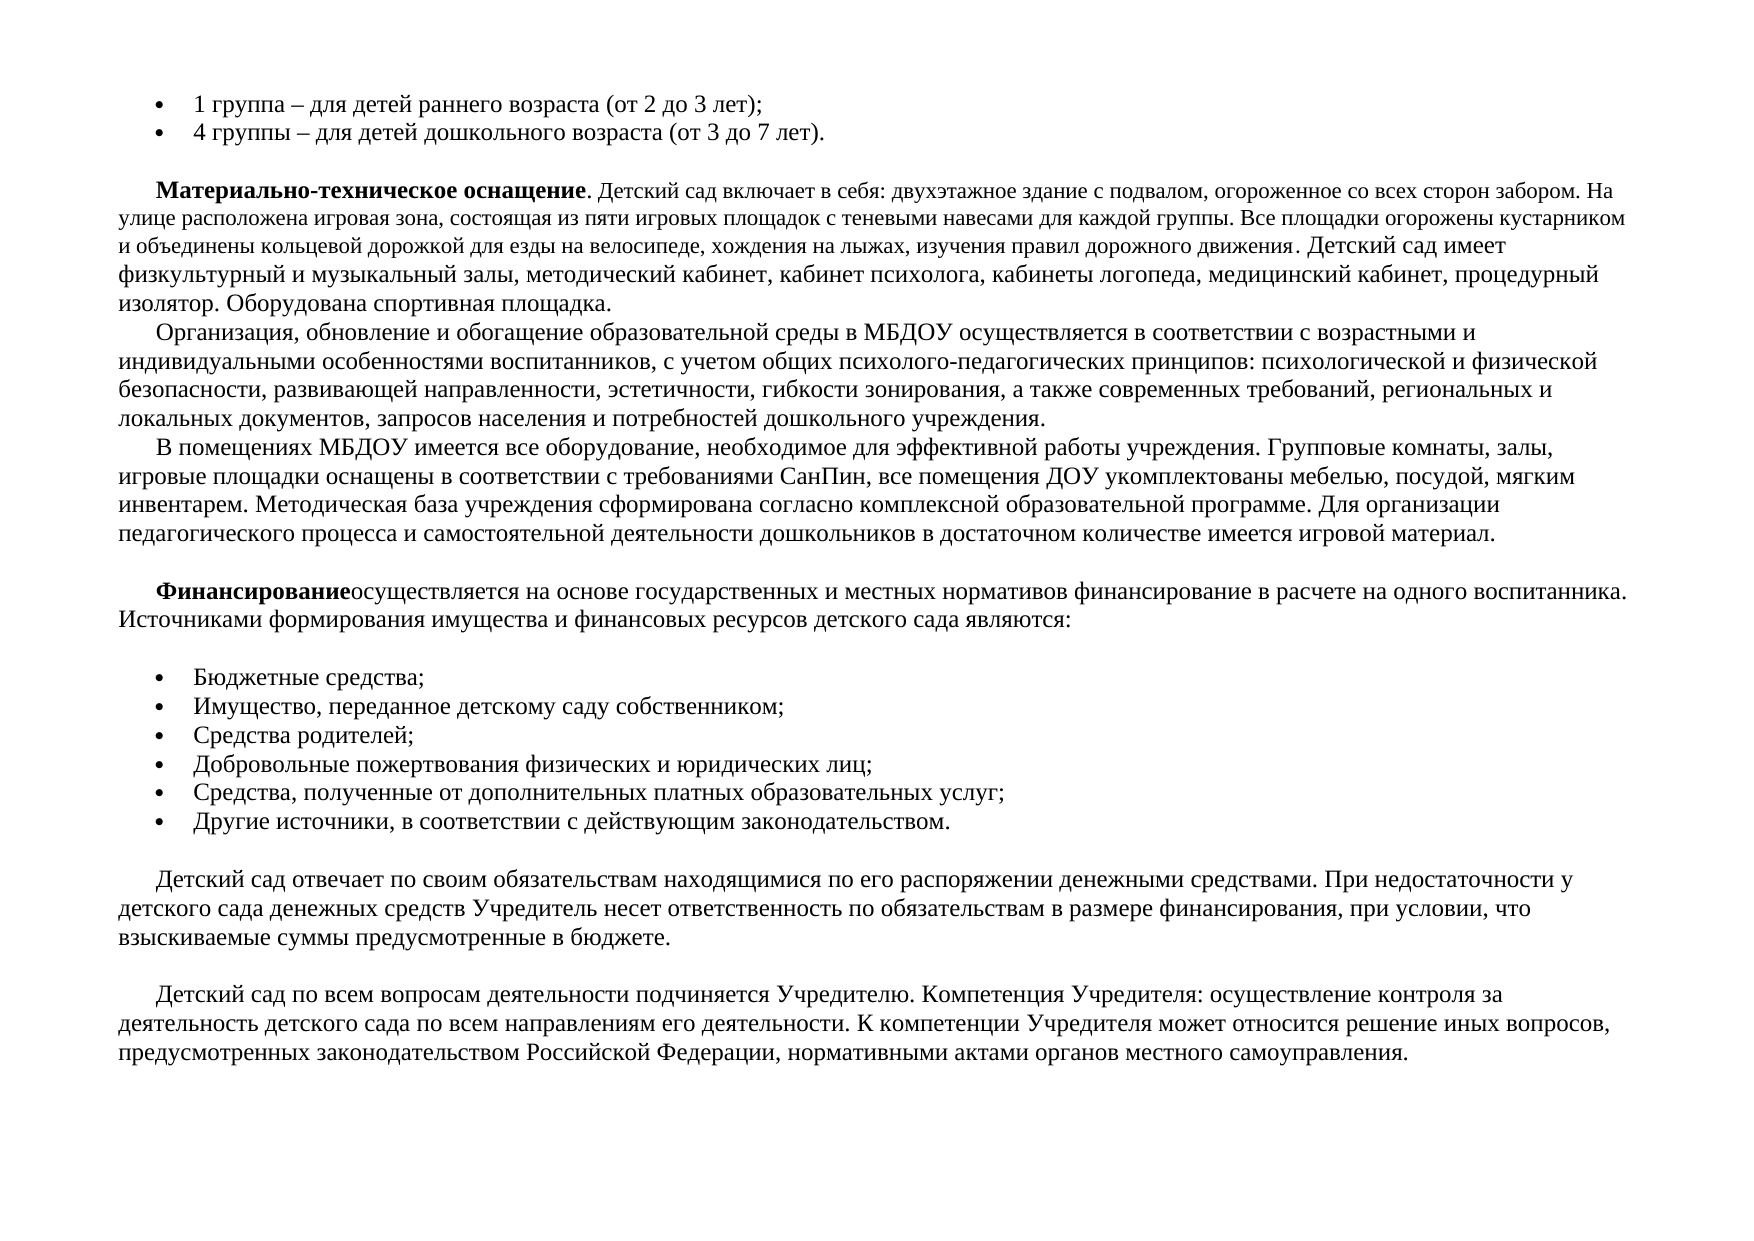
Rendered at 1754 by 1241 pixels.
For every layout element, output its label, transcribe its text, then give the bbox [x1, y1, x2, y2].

text Материально-техническое оснащение. Детский сад включает в себя: двухэтажное здание с подвалом, огороженное со всех сторон забором. На улице расположена игровая зона, состоящая из пяти игровых площадок с теневыми навесами для каждой группы. Все площадки огорожены кустарником и объединены кольцевой дорожкой для езды на велосипеде, хождения на лыжах, изучения правил дорожного движения. Детский сад имеет физкультурный и музыкальный залы, методический кабинет, кабинет психолога, кабинеты логопеда, медицинский кабинет, процедурный изолятор. Оборудована спортивная площадка. Организация, обновление и обогащение образовательной среды в МБДОУ осуществляется в соответствии с возрастными и индивидуальными особенностями воспитанников, с учетом общих психолого-педагогических принципов: психологической и физической безопасности, развивающей направленности, эстетичности, гибкости зонирования, а также современных требований, региональных и локальных документов, запросов населения и потребностей дошкольного учреждения. В помещениях МБДОУ имеется все оборудование, необходимое для эффективной работы учреждения. Групповые комнаты, залы, игровые площадки оснащены в соответствии с требованиями СанПин, все помещения ДОУ укомплектованы мебелью, посудой, мягким инвентарем. Методическая база учреждения сформирована согласно комплексной образовательной программе. Для организации педагогического процесса и самостоятельной деятельности дошкольников в достаточном количестве имеется игровой материал. Финансированиеосуществляется на основе государственных и местных нормативов финансирование в расчете на одного воспитанника. Источниками формирования имущества и финансовых ресурсов детского сада являются: [118, 175, 1636, 633]
list Другие источники, в соответствии с действующим законодательством. [156, 806, 1636, 835]
text Детский сад отвечает по своим обязательствам находящимися по его распоряжении денежными средствами. При недостаточности у детского сада денежных средств Учредитель несет ответственность по обязательствам в размере финансирования, при условии, что взыскиваемые суммы предусмотренные в бюджете. Детский сад по всем вопросам деятельности подчиняется Учредителю. Компетенция Учредителя: осуществление контроля за деятельность детского сада по всем направлениям его деятельности. К компетенции Учредителя может относится решение иных вопросов, предусмотренных законодательством Российской Федерации, нормативными актами органов местного самоуправления. [118, 864, 1636, 1065]
list Имущество, переданное детскому саду собственником; [156, 691, 1636, 720]
list Бюджетные средства; [156, 662, 1636, 691]
list 1 группа – для детей раннего возраста (от 2 до 3 лет); [156, 89, 1636, 117]
list Средства, полученные от дополнительных платных образовательных услуг; [156, 777, 1636, 806]
list 4 группы – для детей дошкольного возраста (от 3 до 7 лет). [156, 117, 1636, 146]
list Добровольные пожертвования физических и юридических лиц; [156, 749, 1636, 777]
list Средства родителей; [156, 720, 1636, 749]
